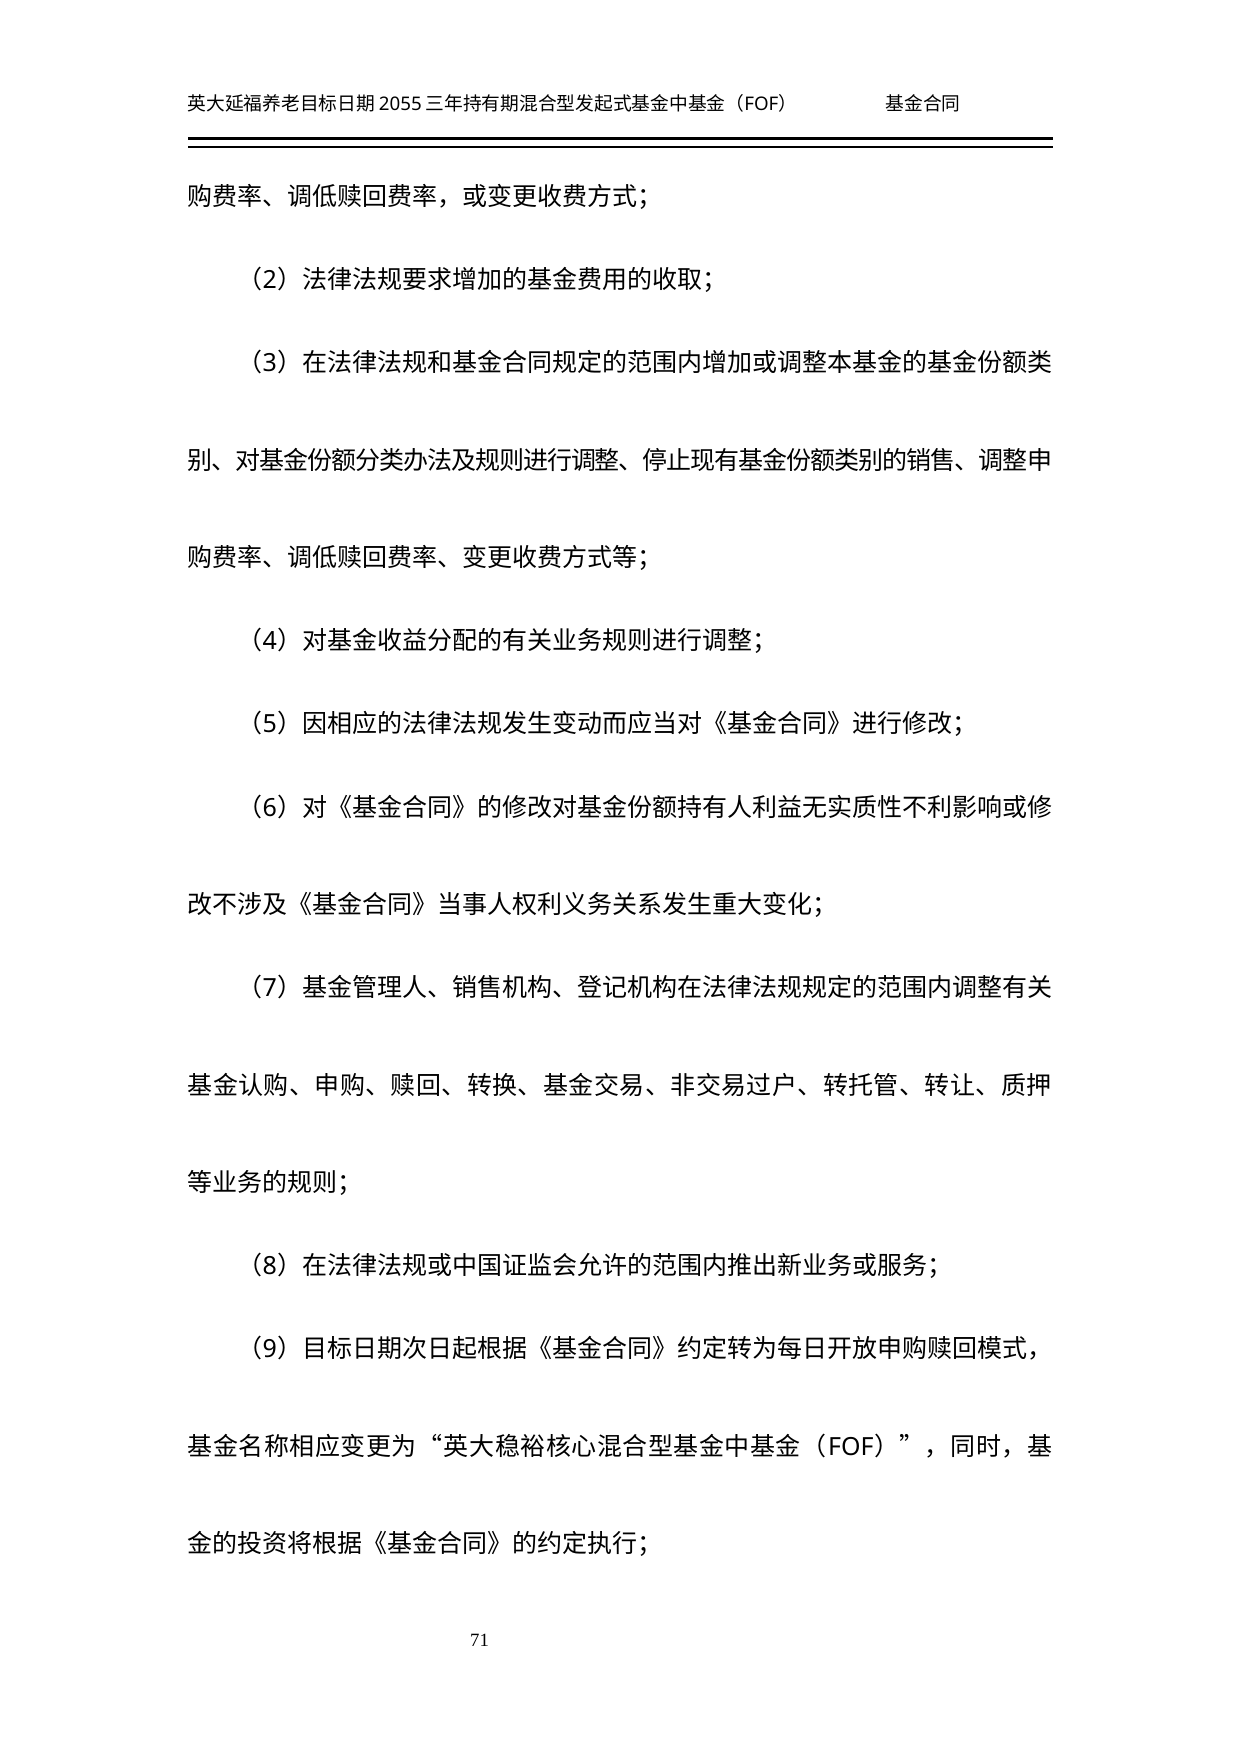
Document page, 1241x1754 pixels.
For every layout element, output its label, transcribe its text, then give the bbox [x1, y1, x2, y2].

text （8）在法律法规或中国证监会允许的范围内推出新业务或服务； [187, 1231, 1053, 1296]
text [187, 162, 1053, 227]
text （9）目标日期次日起根据《基金合同》约定转为每日开放申购赎回模式，基金名称相应变更为“英大稳裕核心混合型基金中基金（FOF）”，同时，基金的投资将根据《基金合同》的约定执行； [187, 1314, 1053, 1574]
text （6）对《基金合同》的修改对基金份额持有人利益无实质性不利影响或修改不涉及《基金合同》当事人权利义务关系发生重大变化； [187, 773, 1053, 935]
text （2）法律法规要求增加的基金费用的收取； [187, 245, 1053, 310]
text （3）在法律法规和基金合同规定的范围内增加或调整本基金的基金份额类别、对基金份额分类办法及规则进行调整、停止现有基金份额类别的销售、调整申购费率、调低赎回费率、变更收费方式等； [187, 328, 1053, 588]
text （4）对基金收益分配的有关业务规则进行调整； [187, 606, 1053, 671]
text （7）基金管理人、销售机构、登记机构在法律法规规定的范围内调整有关基金认购、申购、赎回、转换、基金交易、非交易过户、转托管、转让、质押等业务的规则； [187, 953, 1053, 1213]
text （5）因相应的法律法规发生变动而应当对《基金合同》进行修改； [187, 689, 1053, 754]
